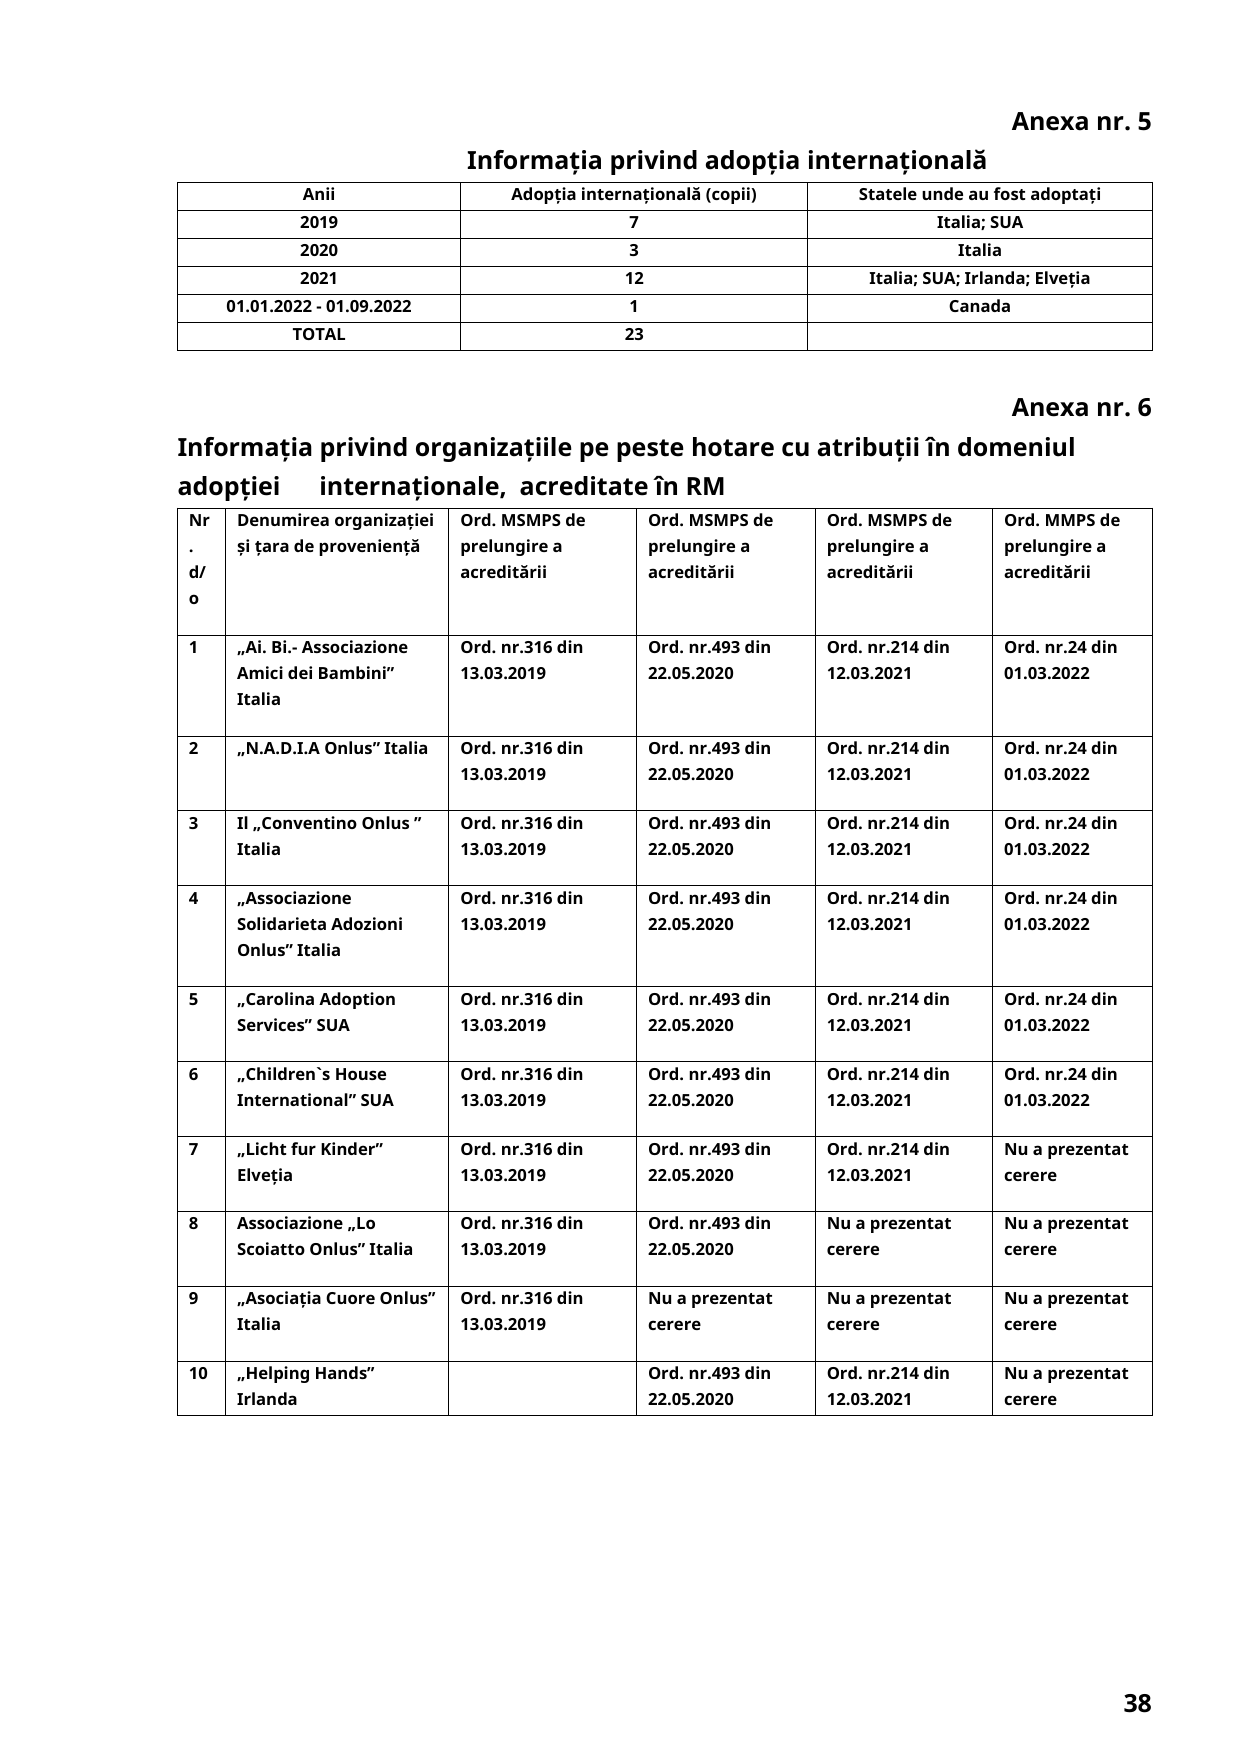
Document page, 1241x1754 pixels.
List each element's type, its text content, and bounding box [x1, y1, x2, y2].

table_cell 7 [178, 1137, 225, 1211]
text Informația privind organizațiile pe peste hotare cu atribuții în domeniul adopției internaționale, acreditate în RM [177, 429, 1152, 502]
table_cell 2021 [178, 267, 460, 294]
table_cell Italia; SUA; Irlanda; Elveția [808, 267, 1152, 294]
table_cell [449, 1362, 636, 1415]
table_header Ord. MMPS de prelungire a acreditării [993, 509, 1152, 634]
table_cell 23 [461, 323, 807, 350]
table_cell Ord. nr.214 din 12.03.2021 [816, 886, 992, 986]
table_cell Ord. nr.214 din 12.03.2021 [816, 737, 992, 810]
table_header Ord. MSMPS de prelungire a acreditării [637, 509, 815, 634]
table_cell 2019 [178, 211, 460, 238]
table_cell 6 [178, 1062, 225, 1136]
table_header Adopția internațională (copii) [461, 183, 807, 210]
table_cell Ord. nr.316 din 13.03.2019 [449, 987, 636, 1061]
table_cell „Helping Hands” Irlanda [226, 1362, 448, 1415]
table_cell Ord. nr.493 din 22.05.2020 [637, 1212, 815, 1286]
table_cell Ord. nr.24 din 01.03.2022 [993, 886, 1152, 986]
table_cell Ord. nr.214 din 12.03.2021 [816, 811, 992, 885]
table_cell Ord. nr.316 din 13.03.2019 [449, 636, 636, 736]
table_cell Italia; SUA [808, 211, 1152, 238]
table_cell Nu a prezentat cerere [993, 1287, 1152, 1361]
table_cell Associazione „Lo Scoiatto Onlus” Italia [226, 1212, 448, 1286]
table_cell Ord. nr.316 din 13.03.2019 [449, 886, 636, 986]
table_cell Ord. nr.24 din 01.03.2022 [993, 1062, 1152, 1136]
table_cell „N.A.D.I.A Onlus” Italia [226, 737, 448, 810]
table_cell „Associazione Solidarieta Adozioni Onlus” Italia [226, 886, 448, 986]
table_cell 9 [178, 1287, 225, 1361]
table_cell „Licht fur Kinder” Elveția [226, 1137, 448, 1211]
table_cell Ord. nr.214 din 12.03.2021 [816, 1062, 992, 1136]
table_cell Ord. nr.214 din 12.03.2021 [816, 1137, 992, 1211]
table_cell Nu a prezentat cerere [993, 1362, 1152, 1415]
table_cell 7 [461, 211, 807, 238]
table_cell Nu a prezentat cerere [993, 1212, 1152, 1286]
table_cell Ord. nr.316 din 13.03.2019 [449, 1137, 636, 1211]
subtitle Anexa nr. 6 [177, 390, 1152, 424]
table_cell Canada [808, 295, 1152, 322]
table_header Anii [178, 183, 460, 210]
table_cell „Asociația Cuore Onlus” Italia [226, 1287, 448, 1361]
table_cell Ord. nr.493 din 22.05.2020 [637, 886, 815, 986]
subtitle Anexa nr. 5 [177, 103, 1152, 137]
table_cell Ord. nr.316 din 13.03.2019 [449, 1212, 636, 1286]
table_cell 3 [178, 811, 225, 885]
table_cell „Carolina Adoption Services” SUA [226, 987, 448, 1061]
table_cell TOTAL [178, 323, 460, 350]
table_cell Ord. nr.214 din 12.03.2021 [816, 1362, 992, 1415]
table_cell Ord. nr.214 din 12.03.2021 [816, 636, 992, 736]
table_cell Ord. nr.493 din 22.05.2020 [637, 737, 815, 810]
table_header Denumirea organizației și țara de proveniență [226, 509, 448, 634]
table_cell Italia [808, 239, 1152, 266]
table_cell 12 [461, 267, 807, 294]
table_cell 2 [178, 737, 225, 810]
table_cell 1 [461, 295, 807, 322]
table_cell Nu a prezentat cerere [993, 1137, 1152, 1211]
table_cell Ord. nr.214 din 12.03.2021 [816, 987, 992, 1061]
table_cell Ord. nr.24 din 01.03.2022 [993, 987, 1152, 1061]
table_cell Ord. nr.493 din 22.05.2020 [637, 987, 815, 1061]
table_cell Ord. nr.316 din 13.03.2019 [449, 811, 636, 885]
table_cell Ord. nr.493 din 22.05.2020 [637, 1062, 815, 1136]
table_cell 1 [178, 636, 225, 736]
table_cell 10 [178, 1362, 225, 1415]
table_cell 4 [178, 886, 225, 986]
table_cell Ord. nr.24 din 01.03.2022 [993, 737, 1152, 810]
table_cell Il „Conventino Onlus ” Italia [226, 811, 448, 885]
table_cell 2020 [178, 239, 460, 266]
table_cell Ord. nr.24 din 01.03.2022 [993, 636, 1152, 736]
table_cell Nu a prezentat cerere [637, 1287, 815, 1361]
table_cell 01.01.2022 - 01.09.2022 [178, 295, 460, 322]
table_cell 3 [461, 239, 807, 266]
table_cell Ord. nr.316 din 13.03.2019 [449, 737, 636, 810]
table_header Ord. MSMPS de prelungire a acreditării [449, 509, 636, 634]
table_cell Ord. nr.316 din 13.03.2019 [449, 1287, 636, 1361]
table_cell Ord. nr.493 din 22.05.2020 [637, 1137, 815, 1211]
table_header Statele unde au fost adoptați [808, 183, 1152, 210]
text Informația privind adopția internațională [177, 143, 1152, 177]
table_cell Ord. nr.493 din 22.05.2020 [637, 1362, 815, 1415]
table_cell Ord. nr.24 din 01.03.2022 [993, 811, 1152, 885]
table_cell 8 [178, 1212, 225, 1286]
table_cell Nu a prezentat cerere [816, 1212, 992, 1286]
table_header Nr. d/o [178, 509, 225, 634]
table_cell Nu a prezentat cerere [816, 1287, 992, 1361]
table_cell „Children`s House International” SUA [226, 1062, 448, 1136]
table_cell Ord. nr.316 din 13.03.2019 [449, 1062, 636, 1136]
table_cell „Ai. Bi.- Associazione Amici dei Bambini” Italia [226, 636, 448, 736]
table_cell Ord. nr.493 din 22.05.2020 [637, 811, 815, 885]
table_cell [808, 323, 1152, 350]
table_header Ord. MSMPS de prelungire a acreditării [816, 509, 992, 634]
table_cell 5 [178, 987, 225, 1061]
table_cell Ord. nr.493 din 22.05.2020 [637, 636, 815, 736]
